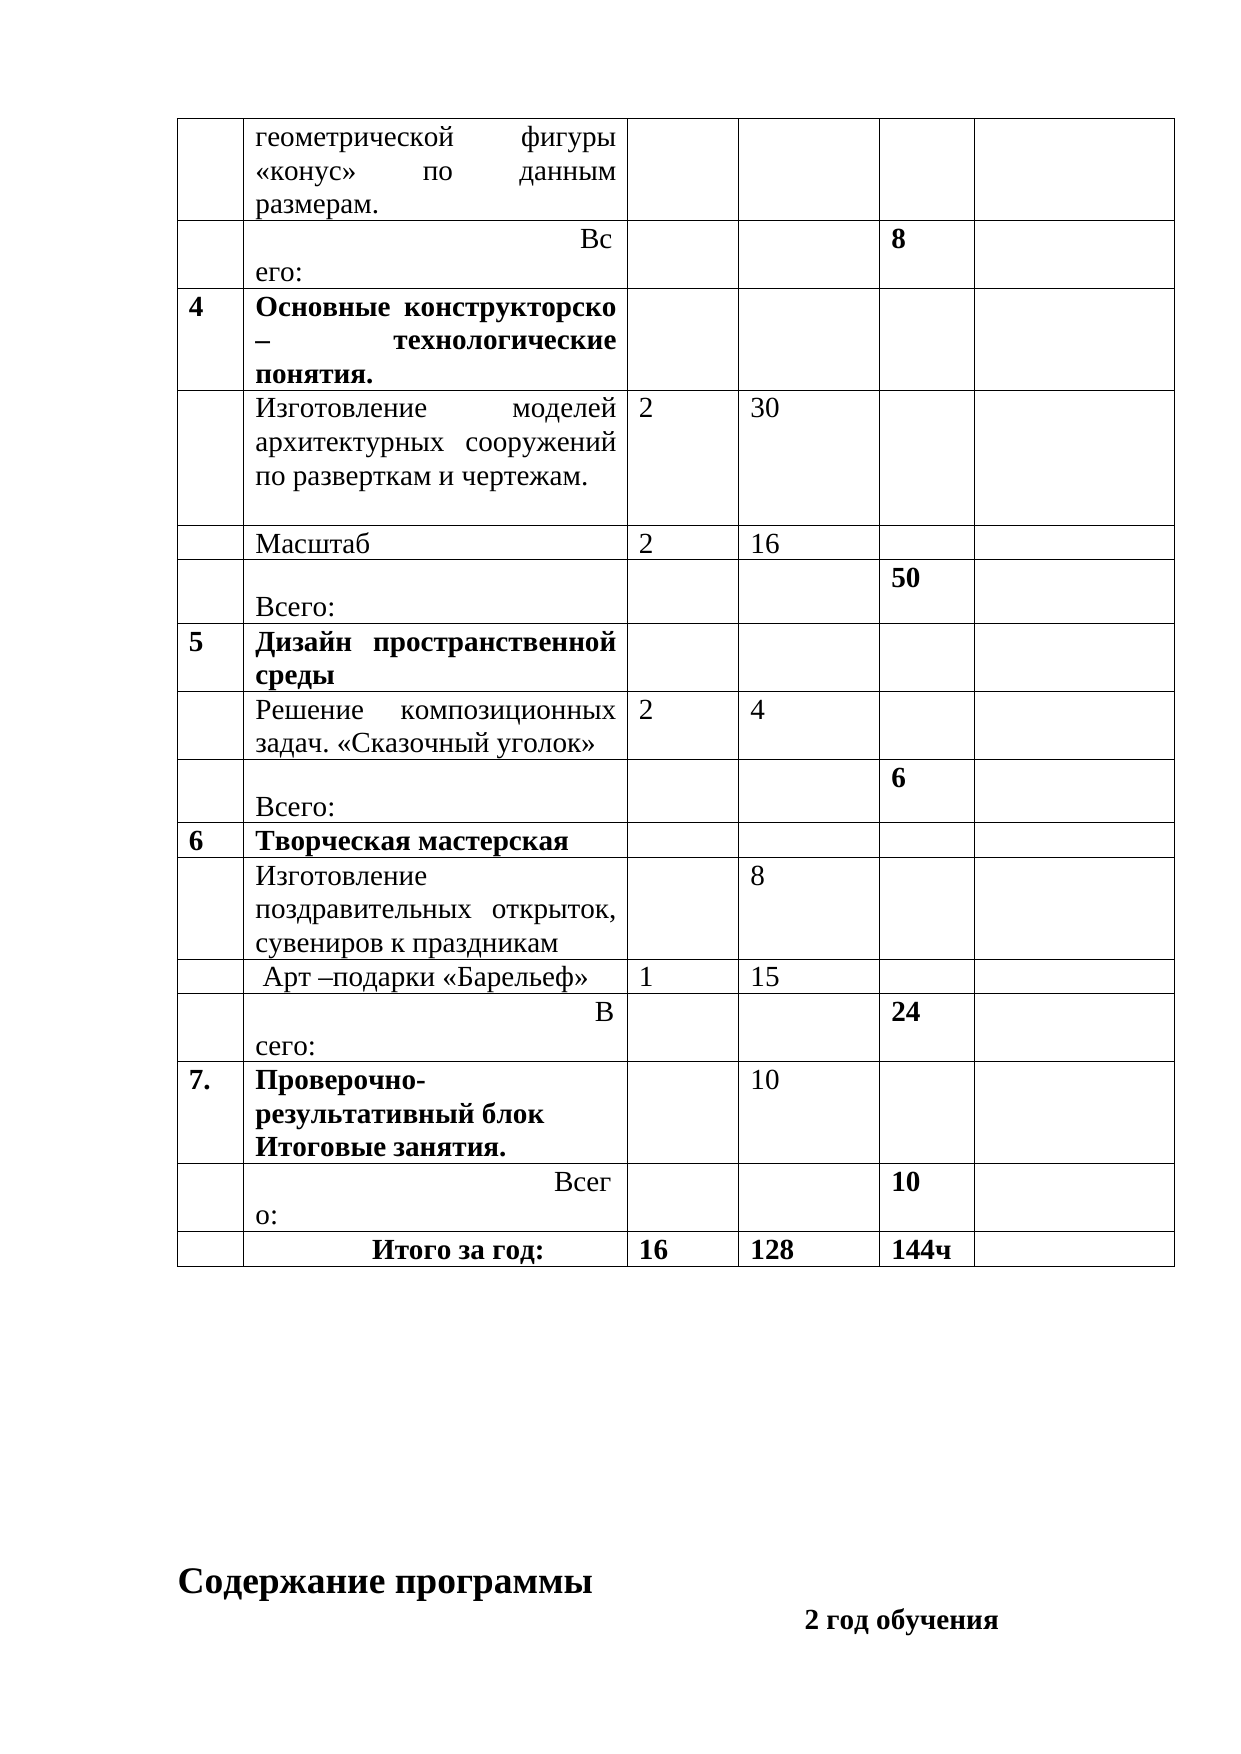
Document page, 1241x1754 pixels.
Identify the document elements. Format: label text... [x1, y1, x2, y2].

table_cell [975, 994, 1174, 1061]
table_cell [880, 119, 974, 220]
table_cell [628, 624, 738, 691]
table_cell Всего: [244, 221, 627, 288]
table_cell Масштаб [244, 526, 627, 559]
table_cell 1 [628, 960, 738, 993]
table_cell [739, 760, 879, 822]
table_cell [975, 391, 1174, 525]
table_cell Арт –подарки «Барельеф» [244, 960, 627, 993]
table_cell [975, 624, 1174, 691]
table_cell 4 [739, 692, 879, 759]
table_cell Изготовление моделей архитектурных сооружений по разверткам и чертежам. [244, 391, 627, 525]
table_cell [244, 119, 627, 220]
table_cell [975, 858, 1174, 958]
table_cell [178, 994, 243, 1061]
table_cell Решение композиционных задач. «Сказочный уголок» [244, 692, 627, 759]
table_cell Всего: [244, 994, 627, 1061]
table_cell [628, 760, 738, 822]
table_cell [975, 1164, 1174, 1231]
table_cell [739, 560, 879, 623]
table_cell 6 [880, 760, 974, 822]
table_cell [178, 858, 243, 958]
table_cell 30 [739, 391, 879, 525]
table_cell [178, 1232, 243, 1266]
table_cell [739, 289, 879, 389]
table_cell Проверочно-результативный блок Итоговые занятия. [244, 1062, 627, 1163]
table_cell 2 [628, 692, 738, 759]
table_cell 144ч [880, 1232, 974, 1266]
table_cell [975, 692, 1174, 759]
table_cell [975, 119, 1174, 220]
table_cell 7. [178, 1062, 243, 1163]
table_cell [628, 994, 738, 1061]
table_cell [975, 760, 1174, 822]
table_cell [975, 289, 1174, 389]
table_cell Всего: [244, 1164, 627, 1231]
table_cell [178, 960, 243, 993]
table_cell [975, 526, 1174, 559]
table_cell [178, 760, 243, 822]
table_cell [628, 1062, 738, 1163]
table_cell 50 [880, 560, 974, 623]
table_cell [739, 823, 879, 857]
table_cell [178, 692, 243, 759]
table_cell [880, 624, 974, 691]
table_cell 5 [178, 624, 243, 691]
table_cell [178, 119, 243, 220]
table_cell [880, 526, 974, 559]
table_cell [628, 560, 738, 623]
table_cell [975, 1062, 1174, 1163]
table_cell [975, 960, 1174, 993]
table_cell [880, 960, 974, 993]
table_cell 2 [628, 526, 738, 559]
table_cell [739, 624, 879, 691]
table_cell [880, 1062, 974, 1163]
table_cell [178, 526, 243, 559]
table_cell 15 [739, 960, 879, 993]
table_cell 2 [628, 391, 738, 525]
table_cell 10 [880, 1164, 974, 1231]
table_cell Основные конструкторско – технологические понятия. [244, 289, 627, 389]
table_cell Всего: [244, 560, 627, 623]
table_cell [628, 858, 738, 958]
table_cell Всего: [244, 760, 627, 822]
table_cell 8 [739, 858, 879, 958]
table_cell 16 [628, 1232, 738, 1266]
table_cell 8 [880, 221, 974, 288]
table_cell [975, 560, 1174, 623]
table_cell [178, 560, 243, 623]
table_cell Творческая мастерская [244, 823, 627, 857]
table_cell 24 [880, 994, 974, 1061]
table_cell [628, 823, 738, 857]
text 2 год обучения [177, 1602, 1152, 1636]
table_cell 6 [178, 823, 243, 857]
table_cell [178, 1164, 243, 1231]
table_cell [739, 994, 879, 1061]
table_cell 3 [739, 119, 879, 220]
table_cell [880, 823, 974, 857]
table_cell 10 [739, 1062, 879, 1163]
table_cell [178, 391, 243, 525]
table_cell [880, 289, 974, 389]
table_cell [880, 692, 974, 759]
table_cell 1 [628, 119, 738, 220]
table_cell 16 [739, 526, 879, 559]
table_cell [178, 221, 243, 288]
table_cell [880, 391, 974, 525]
table_cell [739, 221, 879, 288]
table_cell [628, 289, 738, 389]
table_cell [628, 221, 738, 288]
table_cell [739, 1164, 879, 1231]
table_cell Итого за год: [244, 1232, 627, 1266]
table_cell 128 [739, 1232, 879, 1266]
table_cell [628, 1164, 738, 1231]
table_cell [975, 823, 1174, 857]
table_cell 4 [178, 289, 243, 389]
table_cell [880, 858, 974, 958]
table_cell Дизайн пространственной среды [244, 624, 627, 691]
table_cell [975, 221, 1174, 288]
table_cell [975, 1232, 1174, 1266]
text Содержание программы [177, 1559, 1152, 1602]
table_cell Изготовление поздравительных открыток, сувениров к праздникам [244, 858, 627, 958]
